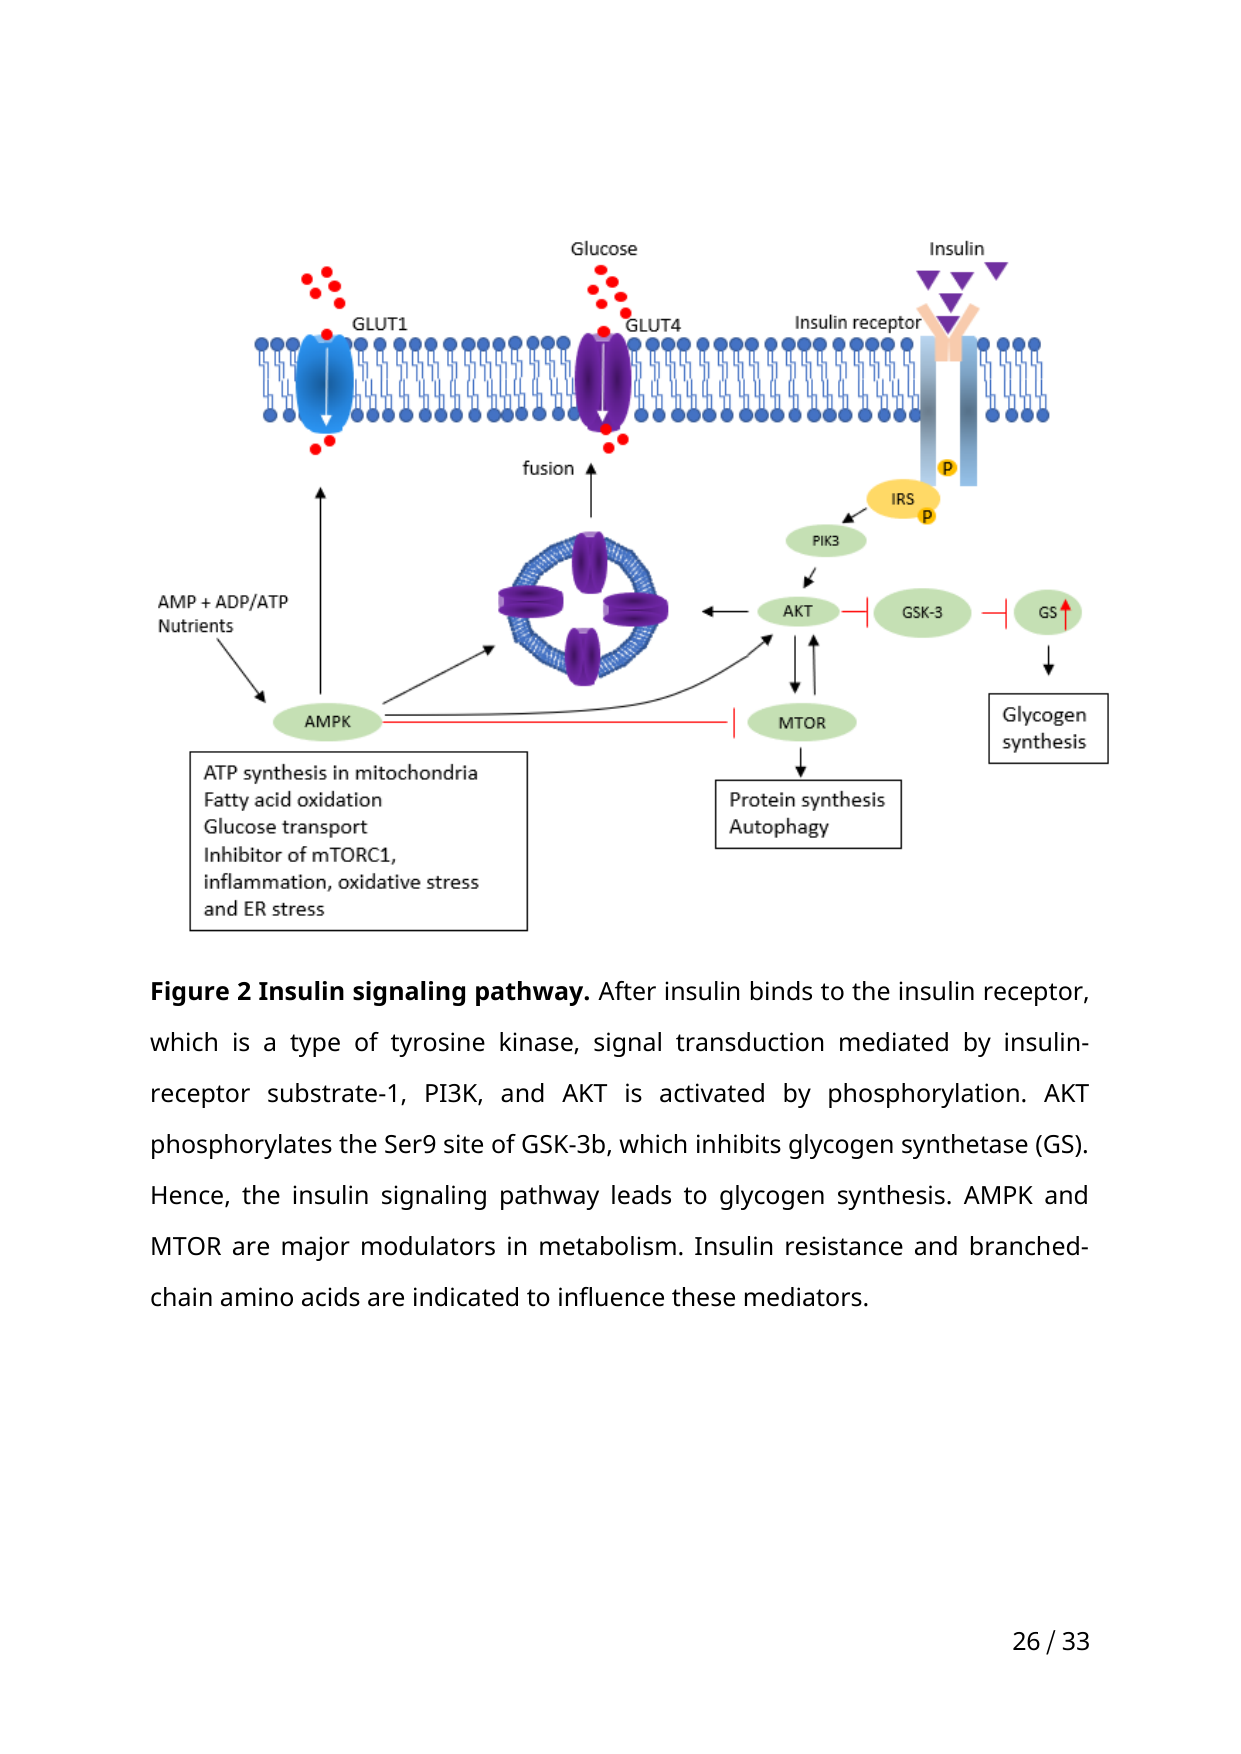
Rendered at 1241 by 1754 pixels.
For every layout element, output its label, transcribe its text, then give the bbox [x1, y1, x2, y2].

picture [150, 201, 1125, 957]
text Figure 2 Insulin signaling pathway. After insulin binds to the insulin receptor, which is a type of tyrosine kinase, signal transduction mediated by insulin-receptor substrate-1, PI3K, and AKT is activated by phosphorylation. AKT phosphorylates the Ser9 site of GSK-3b, which inhibits glycogen synthetase (GS). Hence, the insulin signaling pathway leads to glycogen synthesis. AMPK and MTOR are major modulators in metabolism. Insulin resistance and branched-chain amino acids are indicated to influence these mediators. [150, 974, 1090, 1314]
